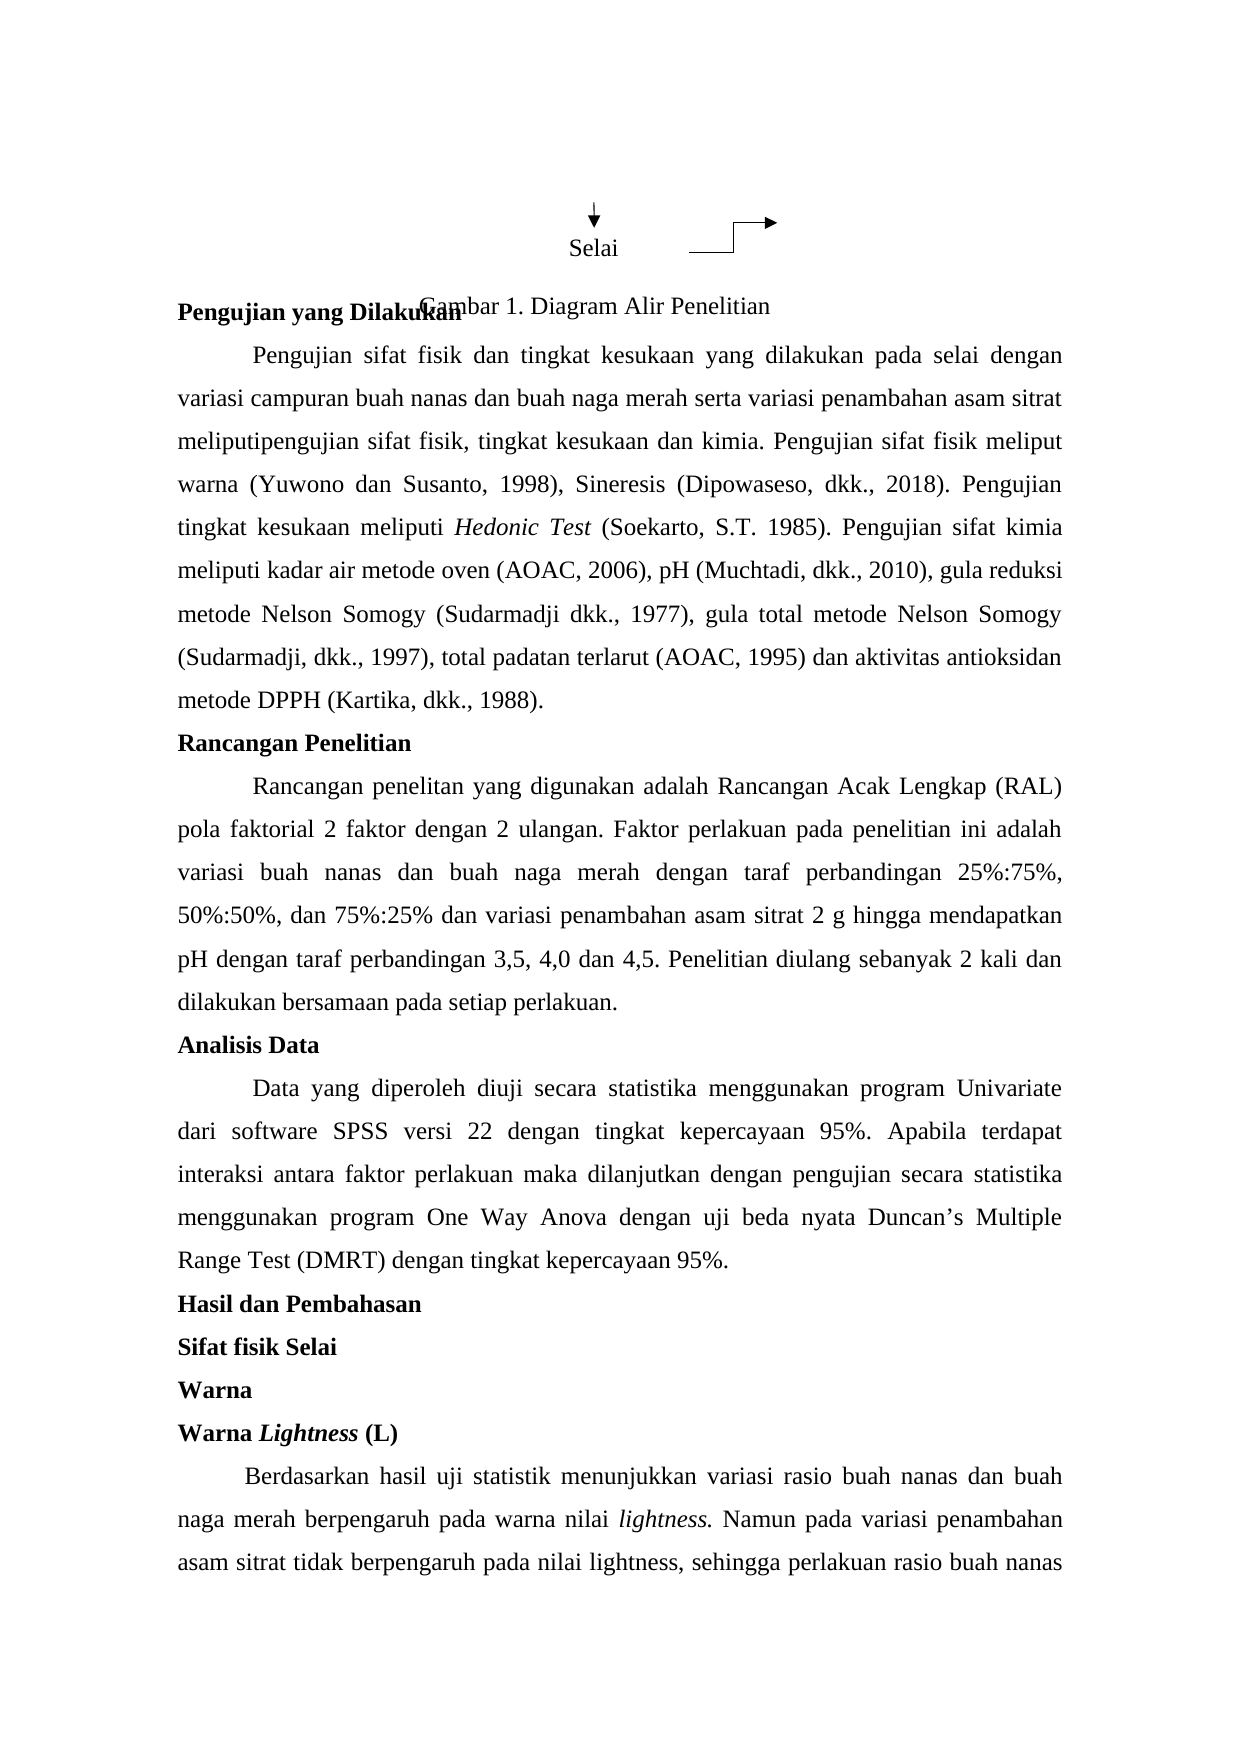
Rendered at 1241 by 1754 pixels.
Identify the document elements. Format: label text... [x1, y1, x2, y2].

text Rancangan penelitan yang digunakan adalah Rancangan Acak Lengkap (RAL) pola faktorial 2 faktor dengan 2 ulangan. Faktor perlakuan pada penelitian ini adalah variasi buah nanas dan buah naga merah dengan taraf perbandingan 25%:75%, 50%:50%, dan 75%:25% dan variasi penambahan asam sitrat 2 g hingga mendapatkan pH dengan taraf perbandingan 3,5, 4,0 dan 4,5. Penelitian diulang sebanyak 2 kali dan dilakukan bersamaan pada setiap perlakuan. [177, 771, 1063, 1016]
text Pengujian sifat fisik dan tingkat kesukaan yang dilakukan pada selai dengan variasi campuran buah nanas dan buah naga merah serta variasi penambahan asam sitrat meliputipengujian sifat fisik, tingkat kesukaan dan kimia. Pengujian sifat fisik meliput warna (Yuwono dan Susanto, 1998), Sineresis (Dipowaseso, dkk., 2018). Pengujian tingkat kesukaan meliputi Hedonic Test (Soekarto, S.T. 1985). Pengujian sifat kimia meliputi kadar air metode oven (AOAC, 2006), pH (Muchtadi, dkk., 2010), gula reduksi metode Nelson Somogy (Sudarmadji dkk., 1977), gula total metode Nelson Somogy (Sudarmadji, dkk., 1997), total padatan terlarut (AOAC, 1995) dan aktivitas antioksidan metode DPPH (Kartika, dkk., 1988). [177, 340, 1063, 714]
text Data yang diperoleh diuji secara statistika menggunakan program Univariate dari software SPSS versi 22 dengan tingkat kepercayaan 95%. Apabila terdapat interaksi antara faktor perlakuan maka dilanjutkan dengan pengujian secara statistika menggunakan program One Way Anova dengan uji beda nyata Duncan’s Multiple Range Test (DMRT) dengan tingkat kepercayaan 95%. [177, 1073, 1063, 1274]
text Hasil dan Pembahasan [177, 1289, 1063, 1317]
text Rancangan Penelitian [177, 728, 1063, 757]
text Warna [177, 1375, 1063, 1404]
text Pengujian yang Dilakukan [177, 297, 1063, 326]
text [177, 1461, 1063, 1576]
text Analisis Data [177, 1030, 1063, 1059]
text Warna Lightness (L) [177, 1418, 1063, 1447]
text Sifat fisik Selai [177, 1332, 1063, 1361]
